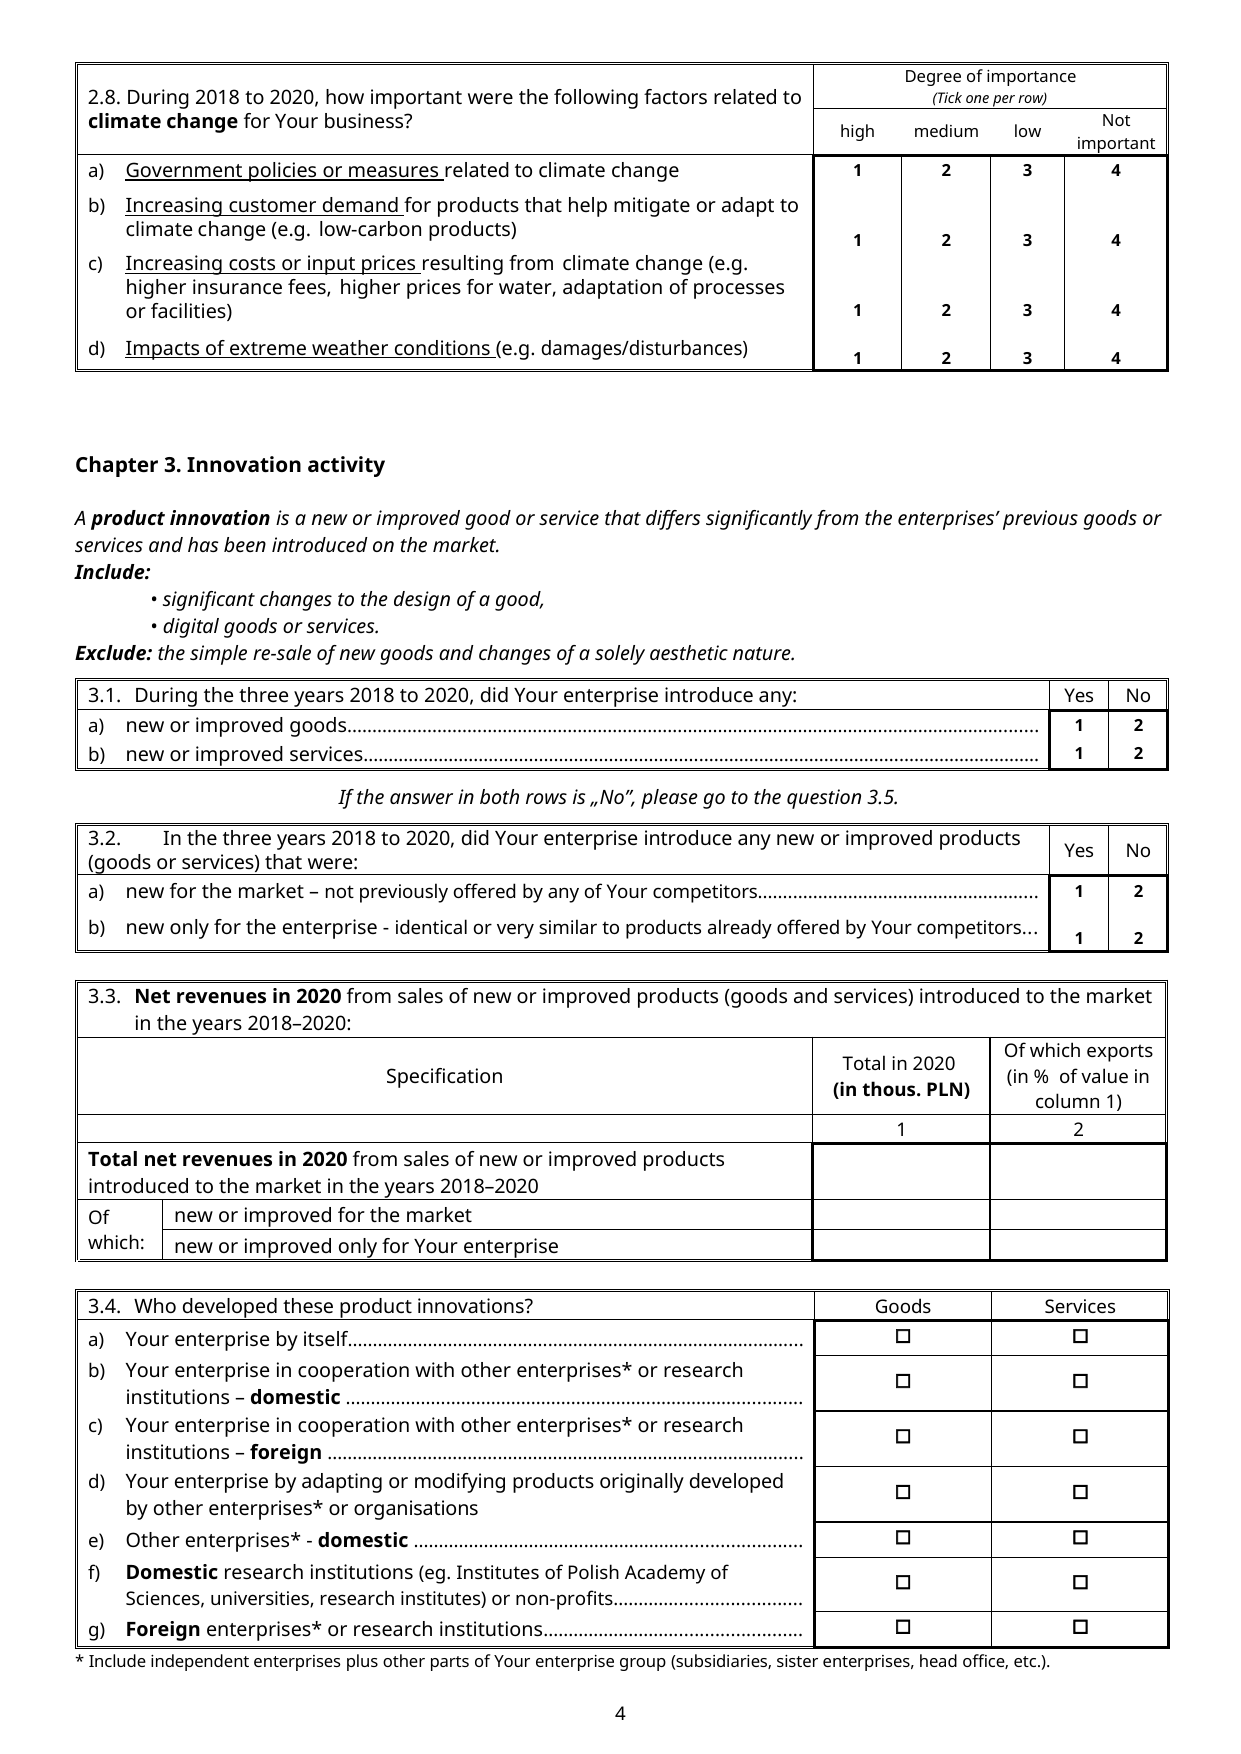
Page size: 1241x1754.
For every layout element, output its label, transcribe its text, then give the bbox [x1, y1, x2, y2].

table_cell Foreign enterprises* or research institutions [78, 1611, 813, 1646]
table_cell Domestic research institutions (eg. Institutes of Polish Academy of Sciences, universities, research institutes) or non-profits [78, 1557, 813, 1611]
table_header No [1109, 826, 1166, 874]
text * Include independent enterprises plus other parts of Your enterprise group (subsidiaries, sister enterprises, head office, etc.). [75, 1649, 1165, 1672]
table_cell new or improved for the market [163, 1200, 811, 1229]
text • significant changes to the design of a good, [150, 585, 1165, 612]
table_cell 2 [1109, 877, 1166, 904]
table_cell 3 [991, 324, 1064, 369]
table_cell 2 [1109, 739, 1166, 768]
table_cell [78, 1115, 812, 1142]
table_cell Your enterprise by itself [78, 1320, 813, 1354]
table_header No [1109, 681, 1166, 708]
table_cell Other enterprises* - domestic [78, 1521, 813, 1557]
table_cell 2 [902, 252, 990, 323]
table_cell [991, 1230, 1165, 1259]
table_cell [816, 1558, 991, 1611]
table_cell Your enterprise in cooperation with other enterprises* or research institutions – domestic [78, 1355, 813, 1410]
table_cell [992, 1612, 1167, 1646]
table_cell Impacts of extreme weather conditions (e.g. damages/disturbances) [78, 324, 812, 369]
table_cell 1 [1051, 877, 1108, 904]
table_cell [816, 1612, 991, 1646]
table_cell [816, 1467, 991, 1521]
table_cell [992, 1322, 1167, 1354]
table_cell 1 [815, 252, 901, 323]
table_cell new for the market – not previously offered by any of Your competitors [78, 875, 1048, 904]
table_cell Total in 2020 (in thous. PLN) [813, 1038, 989, 1114]
table_cell 2 [902, 157, 990, 183]
table_cell [992, 1523, 1167, 1557]
table_header 3.4. Who developed these product innovations? [78, 1292, 814, 1319]
table_header 3.3. Net revenues in 2020 from sales of new or improved products (goods and services) introduced to the market in the years 2018–2020: [78, 983, 1165, 1037]
table_cell [991, 1200, 1165, 1229]
table_cell 1 [1051, 904, 1108, 949]
table_cell 2 [902, 324, 990, 369]
text A product innovation is a new or improved good or service that differs significantly from the enterprises’ previous goods or services and has been introduced on the market. [75, 504, 1165, 558]
table_cell 2 [991, 1115, 1165, 1142]
table_cell Government policies or measures related to climate change [78, 155, 812, 183]
table_cell [992, 1412, 1167, 1466]
text Include: [75, 558, 1165, 585]
text • digital goods or services. [150, 612, 1165, 639]
table_cell [814, 1230, 989, 1259]
text If the answer in both rows is „No”, please go to the question 3.5. [75, 784, 1165, 811]
table_cell [816, 1523, 991, 1557]
table_cell low [990, 109, 1064, 154]
table_cell new or improved services [78, 739, 1048, 768]
table_cell [991, 1145, 1165, 1199]
table_cell 3 [991, 252, 1064, 323]
table_cell 4 [1065, 252, 1166, 323]
table_cell 1 [815, 157, 901, 183]
table_cell Your enterprise by adapting or modifying products originally developed by other enterprises* or organisations [78, 1466, 813, 1521]
table_header Yes [1050, 826, 1108, 874]
table_cell new or improved only for Your enterprise [163, 1230, 811, 1259]
table_cell 4 [1065, 157, 1166, 183]
table_cell Your enterprise in cooperation with other enterprises* or research institutions – foreign [78, 1410, 813, 1466]
table_cell [814, 1145, 989, 1199]
table_cell 1 [815, 324, 901, 369]
text Exclude: the simple re-sale of new goods and changes of a solely aesthetic nature. [75, 639, 1165, 666]
table_cell 1 [815, 184, 901, 252]
table_header Goods [815, 1292, 991, 1319]
table_cell 1 [813, 1115, 989, 1142]
table_cell [992, 1558, 1167, 1611]
table_cell Of which exports (in % of value in column 1) [991, 1038, 1165, 1114]
table_header 2.8. During 2018 to 2020, how important were the following factors related to climate change for Your business? [78, 65, 813, 154]
table_cell [816, 1412, 991, 1466]
text Chapter 3. Innovation activity [75, 451, 1165, 479]
table_header Services [992, 1292, 1167, 1319]
table_cell [992, 1356, 1167, 1410]
table_cell [816, 1322, 991, 1354]
table_cell Of which: [78, 1200, 162, 1259]
table_cell Specification [78, 1038, 812, 1114]
table_cell [816, 1356, 991, 1410]
table_cell new or improved goods [78, 710, 1048, 738]
table_cell 4 [1065, 184, 1166, 252]
table_cell [814, 1200, 989, 1229]
table_cell medium [902, 109, 990, 154]
table_header Degree of importance (Tick one per row) [814, 65, 1166, 108]
table_header 3.2. In the three years 2018 to 2020, did Your enterprise introduce any new or improved products (goods or services) that were: [78, 826, 1049, 874]
table_cell 3 [991, 157, 1064, 183]
table_cell 2 [902, 184, 990, 252]
table_header Yes [1050, 681, 1108, 708]
table_cell Total net revenues in 2020 from sales of new or improved products introduced to the market in the years 2018–2020 [78, 1143, 811, 1199]
table_cell 1 [1051, 712, 1108, 738]
table_cell Not important [1064, 109, 1166, 154]
table_cell 4 [1065, 324, 1166, 369]
table_cell 2 [1109, 712, 1166, 738]
table_cell 1 [1051, 739, 1108, 768]
table_header 3.1. During the three years 2018 to 2020, did Your enterprise introduce any: [78, 681, 1049, 708]
table_cell new only for the enterprise - identical or very similar to products already offered by Your competitors [78, 904, 1048, 949]
table_cell [992, 1467, 1167, 1521]
table_cell high [814, 109, 902, 154]
table_cell Increasing costs or input prices resulting from climate change (e.g. higher insurance fees, higher prices for water, adaptation of processes or facilities) [78, 252, 812, 323]
table_cell Increasing customer demand for products that help mitigate or adapt to climate change (e.g. low-carbon products) [78, 184, 812, 252]
table_cell 2 [1109, 904, 1166, 949]
table_cell 3 [991, 184, 1064, 252]
